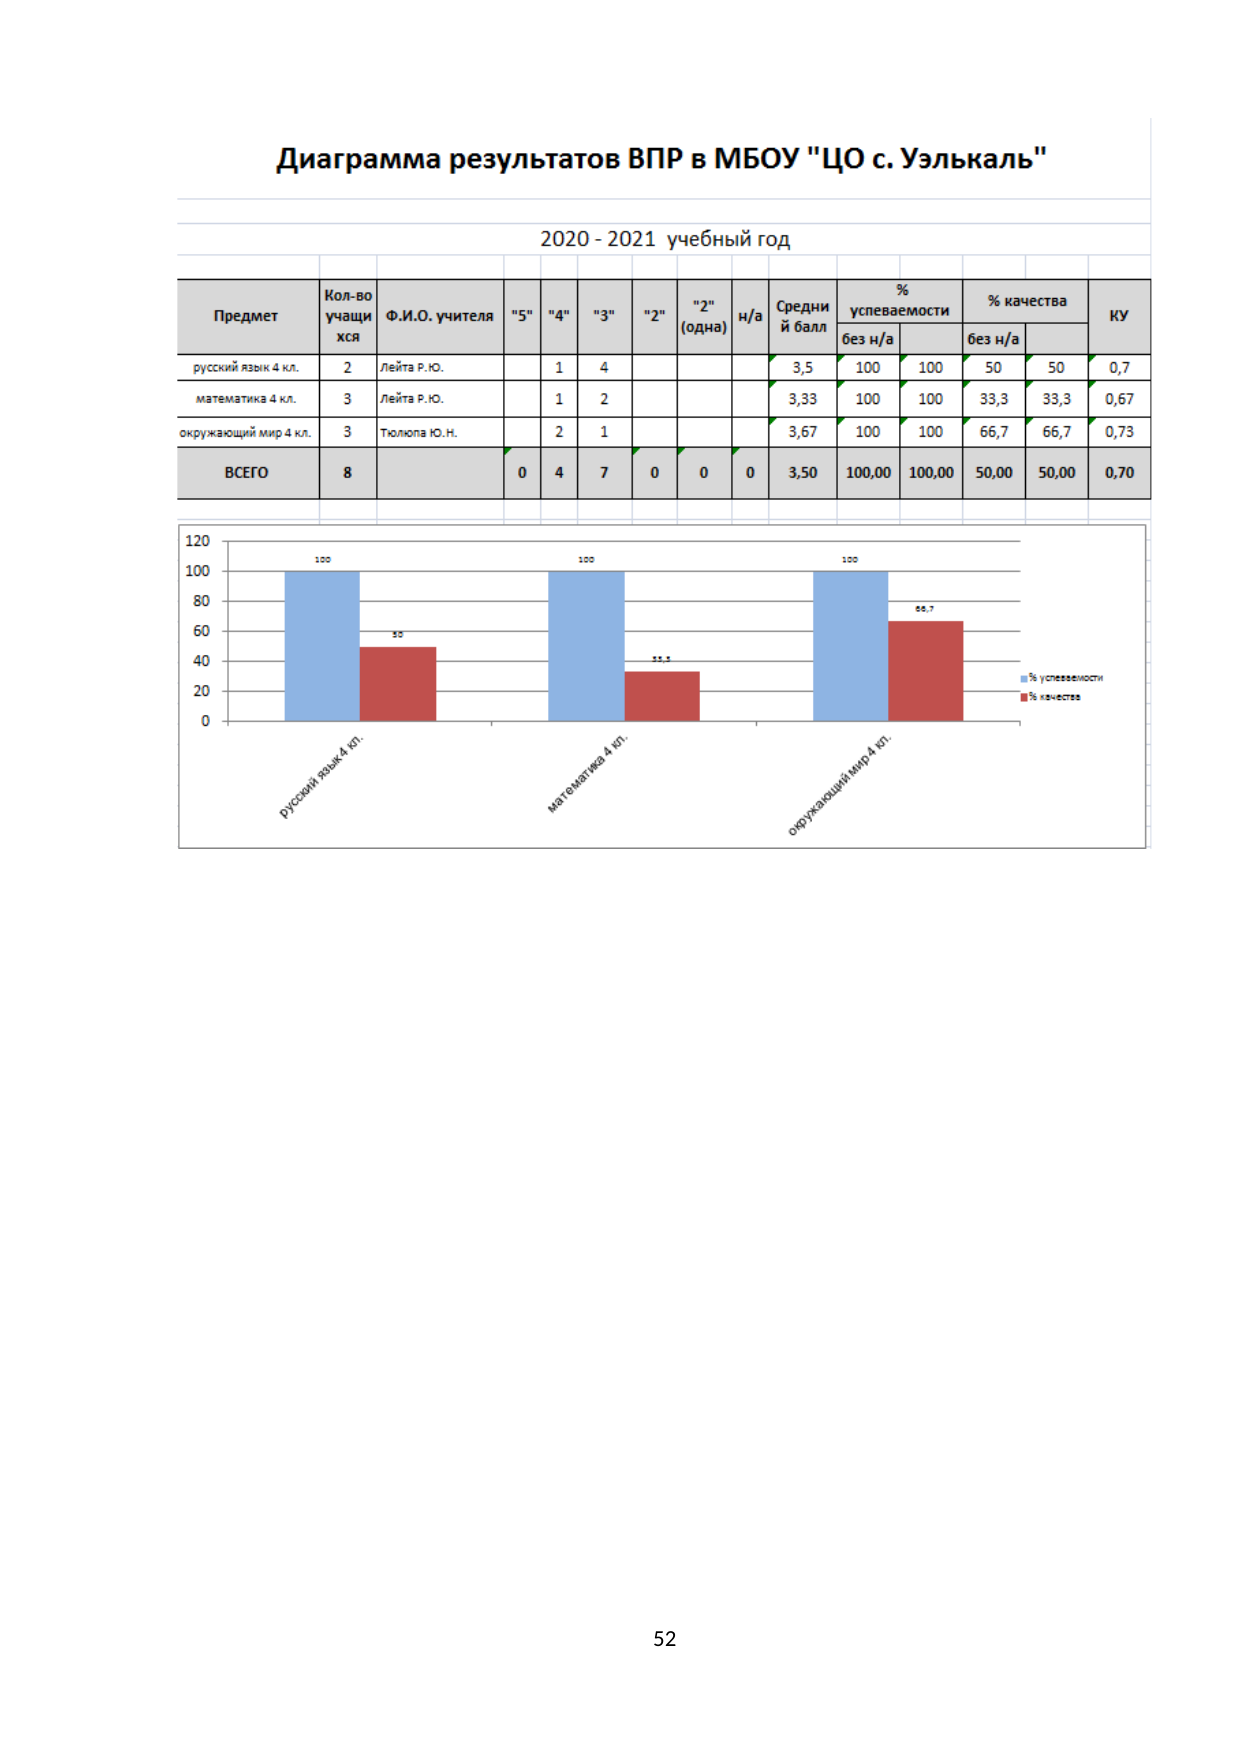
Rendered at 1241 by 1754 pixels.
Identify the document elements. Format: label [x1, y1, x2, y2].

picture [177, 118, 1152, 849]
